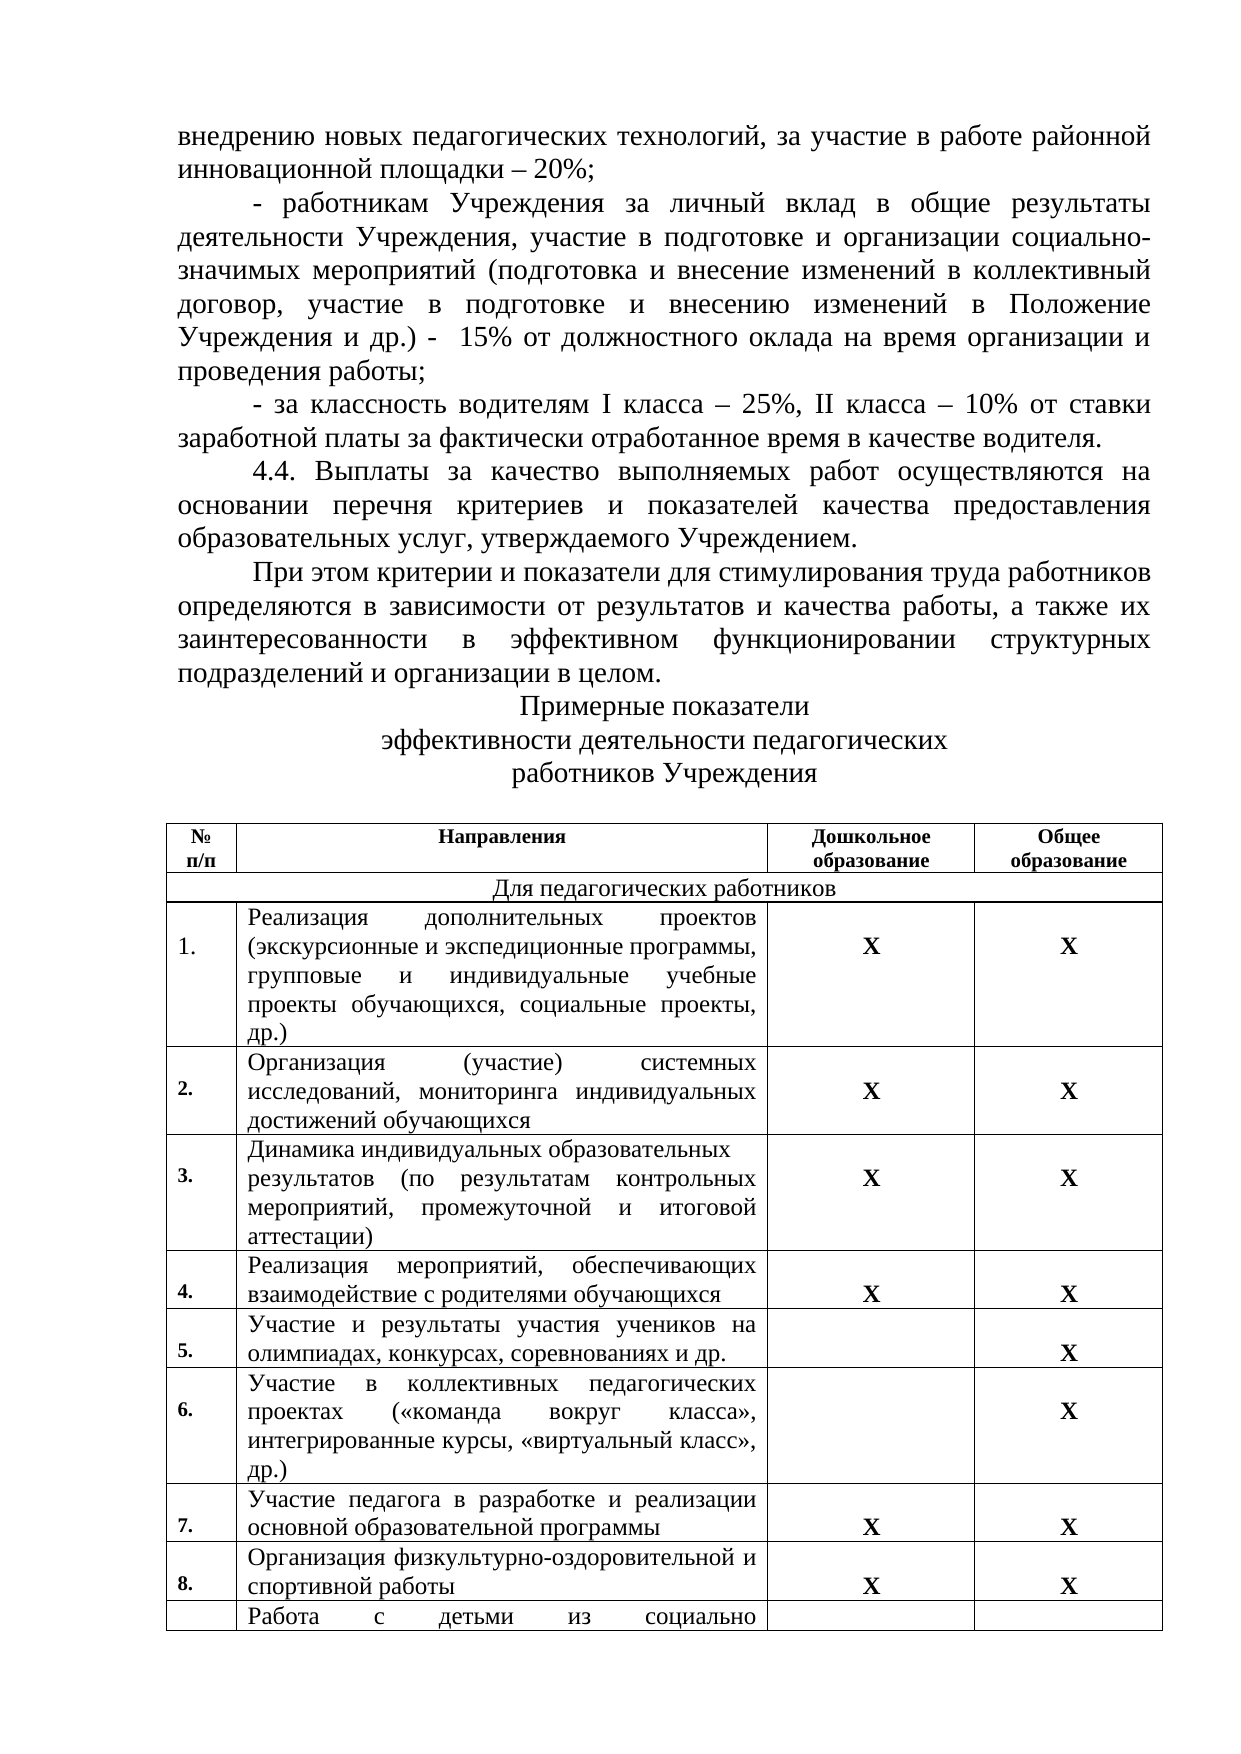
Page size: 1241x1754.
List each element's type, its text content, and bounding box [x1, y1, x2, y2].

table_cell 4. [167, 1251, 236, 1308]
table_cell 1. [167, 903, 236, 1046]
table_cell Х [975, 1135, 1162, 1249]
table_cell Х [768, 1542, 974, 1600]
table_cell 3. [167, 1135, 236, 1249]
table_header № п/п [167, 824, 236, 872]
table_cell Организация физкультурно-оздоровительной и спортивной работы [237, 1542, 767, 1600]
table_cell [237, 1601, 767, 1629]
table_cell 6. [167, 1368, 236, 1483]
table_cell Реализация дополнительных проектов (экскурсионные и экспедиционные программы, групповые и индивидуальные учебные проекты обучающихся, социальные проекты, др.) [237, 903, 767, 1046]
table_cell Х [975, 1309, 1162, 1367]
text Примерные показатели [177, 688, 1152, 722]
table_cell Х [975, 1601, 1162, 1629]
table_cell Х [768, 1601, 974, 1629]
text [177, 118, 1152, 185]
table_cell 7. [167, 1484, 236, 1541]
table_cell Х [975, 1484, 1162, 1541]
table_cell Реализация мероприятий, обеспечивающих взаимодействие с родителями обучающихся [237, 1251, 767, 1308]
table_cell [768, 1368, 974, 1483]
text - работникам Учреждения за личный вклад в общие результаты деятельности Учреждения, участие в подготовке и организации социально-значимых мероприятий (подготовка и внесение изменений в коллективный договор, участие в подготовке и внесению изменений в Положение Учреждения и др.) - 15% от должностного оклада на время организации и проведения работы; [177, 185, 1152, 386]
table_cell Организация (участие) системных исследований, мониторинга индивидуальных достижений обучающихся [237, 1047, 767, 1133]
table_cell Х [768, 1135, 974, 1249]
table_cell 8. [167, 1542, 236, 1600]
table_header Направления [237, 824, 767, 872]
table_cell 9. [167, 1601, 236, 1629]
text - за классность водителям I класса – 25%, II класса – 10% от ставки заработной платы за фактически отработанное время в качестве водителя. [177, 386, 1152, 453]
table_cell Для педагогических работников [167, 873, 1162, 901]
table_header Дошкольное образование [768, 824, 974, 872]
table_cell Участие педагога в разработке и реализации основной образовательной программы [237, 1484, 767, 1541]
table_cell [768, 1309, 974, 1367]
table_cell Х [975, 1047, 1162, 1133]
table_cell 2. [167, 1047, 236, 1133]
text работников Учреждения [177, 755, 1152, 789]
table_header Общее образование [975, 824, 1162, 872]
table_cell Х [768, 1251, 974, 1308]
table_cell Участие в коллективных педагогических проектах («команда вокруг класса», интегрированные курсы, «виртуальный класс», др.) [237, 1368, 767, 1483]
text При этом критерии и показатели для стимулирования труда работников определяются в зависимости от результатов и качества работы, а также их заинтересованности в эффективном функционировании структурных подразделений и организации в целом. [177, 554, 1152, 688]
table_cell Х [975, 1368, 1162, 1483]
table_cell Х [975, 1542, 1162, 1600]
text эффективности деятельности педагогических [177, 722, 1152, 755]
text 4.4. Выплаты за качество выполняемых работ осуществляются на основании перечня критериев и показателей качества предоставления образовательных услуг, утверждаемого Учреждением. [177, 453, 1152, 554]
table_cell Участие и результаты участия учеников на олимпиадах, конкурсах, соревнованиях и др. [237, 1309, 767, 1367]
table_cell Х [975, 903, 1162, 1046]
table_cell Х [768, 903, 974, 1046]
table_cell Х [768, 1484, 974, 1541]
table_cell 5. [167, 1309, 236, 1367]
table_cell Х [975, 1251, 1162, 1308]
table_cell Х [768, 1047, 974, 1133]
table_cell Динамика индивидуальных образовательных результатов (по результатам контрольных мероприятий, промежуточной и итоговой аттестации) [237, 1135, 767, 1249]
